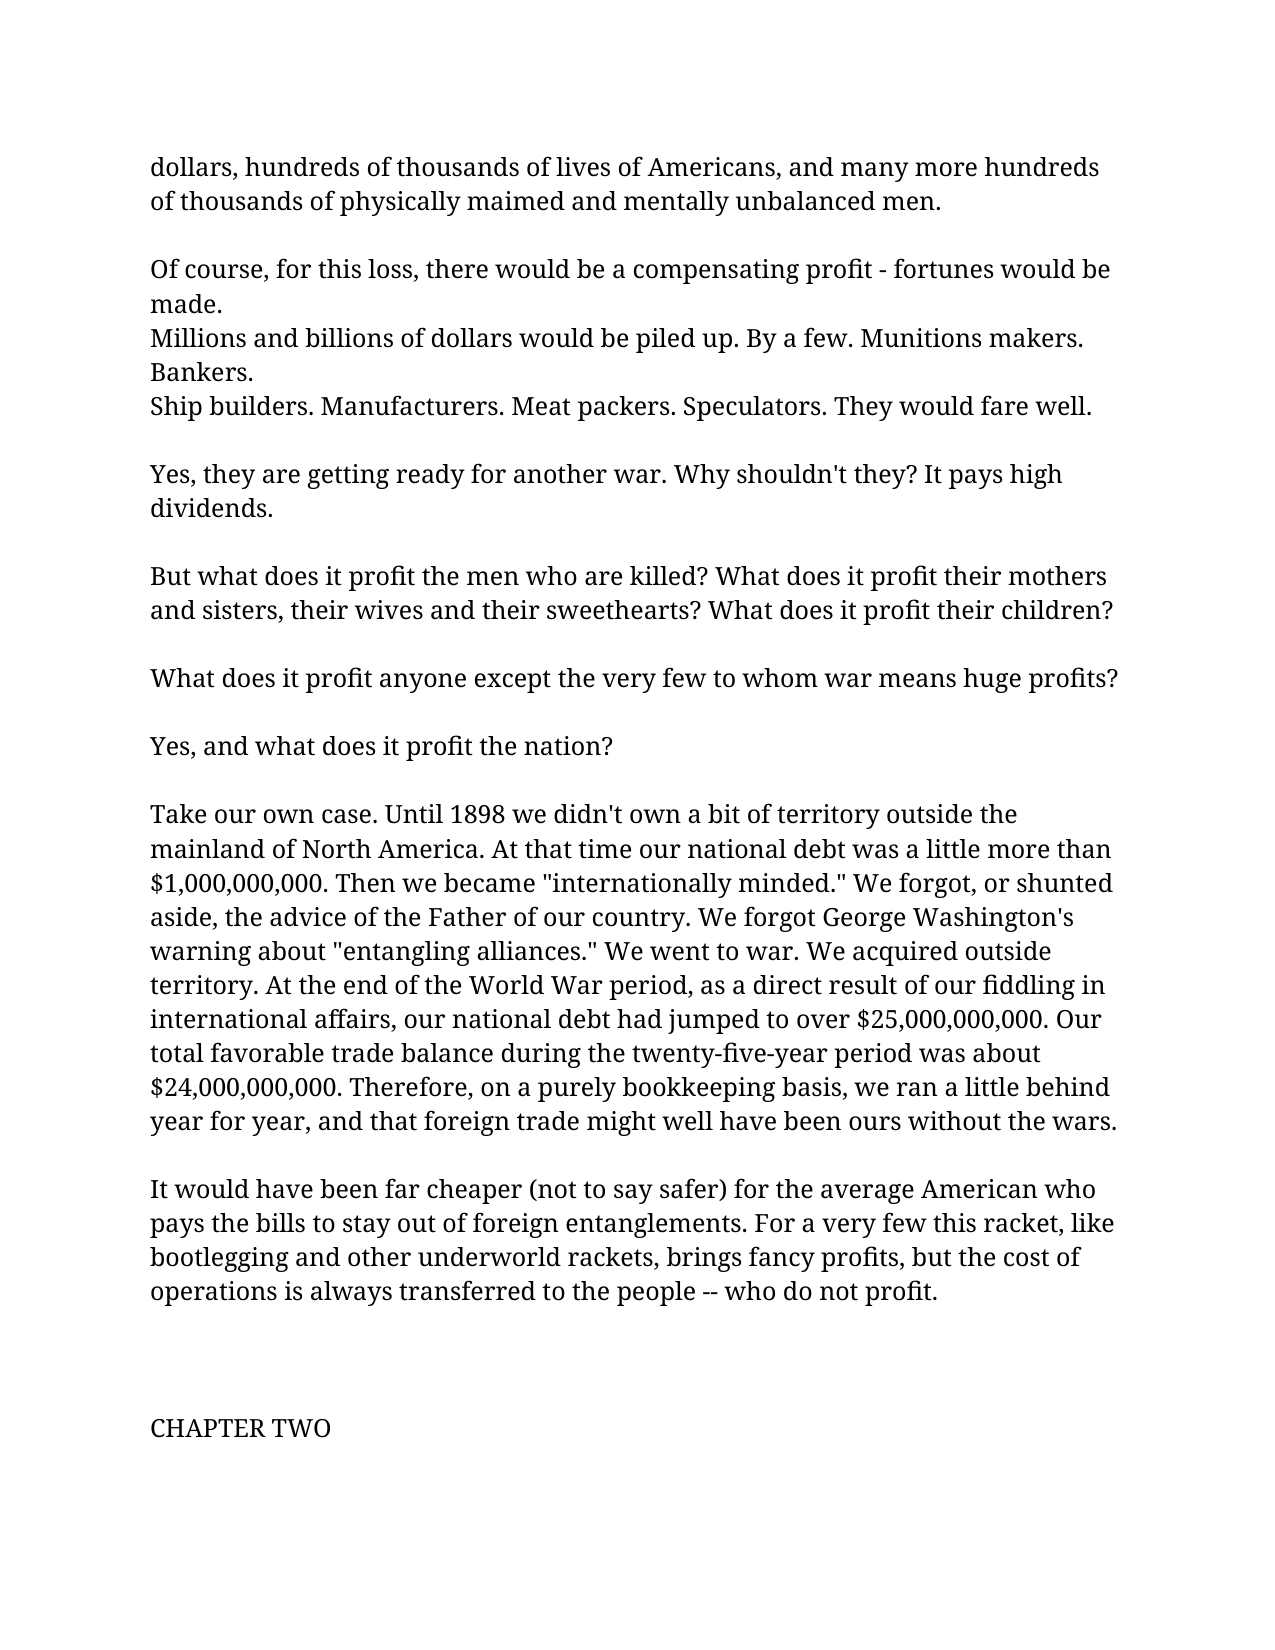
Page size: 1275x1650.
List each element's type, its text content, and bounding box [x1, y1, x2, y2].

text But what does it profit the men who are killed? What does it profit their mothers and sisters, their wives and their sweethearts? What does it profit their children? [150, 559, 1125, 627]
text It would have been far cheaper (not to say safer) for the average American who pays the bills to stay out of foreign entanglements. For a very few this racket, like bootlegging and other underworld rackets, brings fancy profits, but the cost of operations is always transferred to the people -- who do not profit. [150, 1172, 1125, 1308]
text Ship builders. Manufacturers. Meat packers. Speculators. They would fare well. [150, 388, 1125, 422]
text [150, 150, 1125, 218]
text CHAPTER TWO [150, 1410, 1125, 1444]
text Of course, for this loss, there would be a compensating profit - fortunes would be made. [150, 252, 1125, 320]
text Yes, and what does it profit the nation? [150, 729, 1125, 763]
text Take our own case. Until 1898 we didn't own a bit of territory outside the mainland of North America. At that time our national debt was a little more than $1,000,000,000. Then we became "internationally minded." We forgot, or shunted aside, the advice of the Father of our country. We forgot George Washington's warning about "entangling alliances." We went to war. We acquired outside territory. At the end of the World War period, as a direct result of our fiddling in international affairs, our national debt had jumped to over $25,000,000,000. Our total favorable trade balance during the twenty-five-year period was about $24,000,000,000. Therefore, on a purely bookkeeping basis, we ran a little behind year for year, and that foreign trade might well have been ours without the wars. [150, 797, 1125, 1138]
text Yes, they are getting ready for another war. Why shouldn't they? It pays high dividends. [150, 457, 1125, 525]
text What does it profit anyone except the very few to whom war means huge profits? [150, 661, 1125, 695]
text Millions and billions of dollars would be piled up. By a few. Munitions makers. Bankers. [150, 320, 1125, 388]
